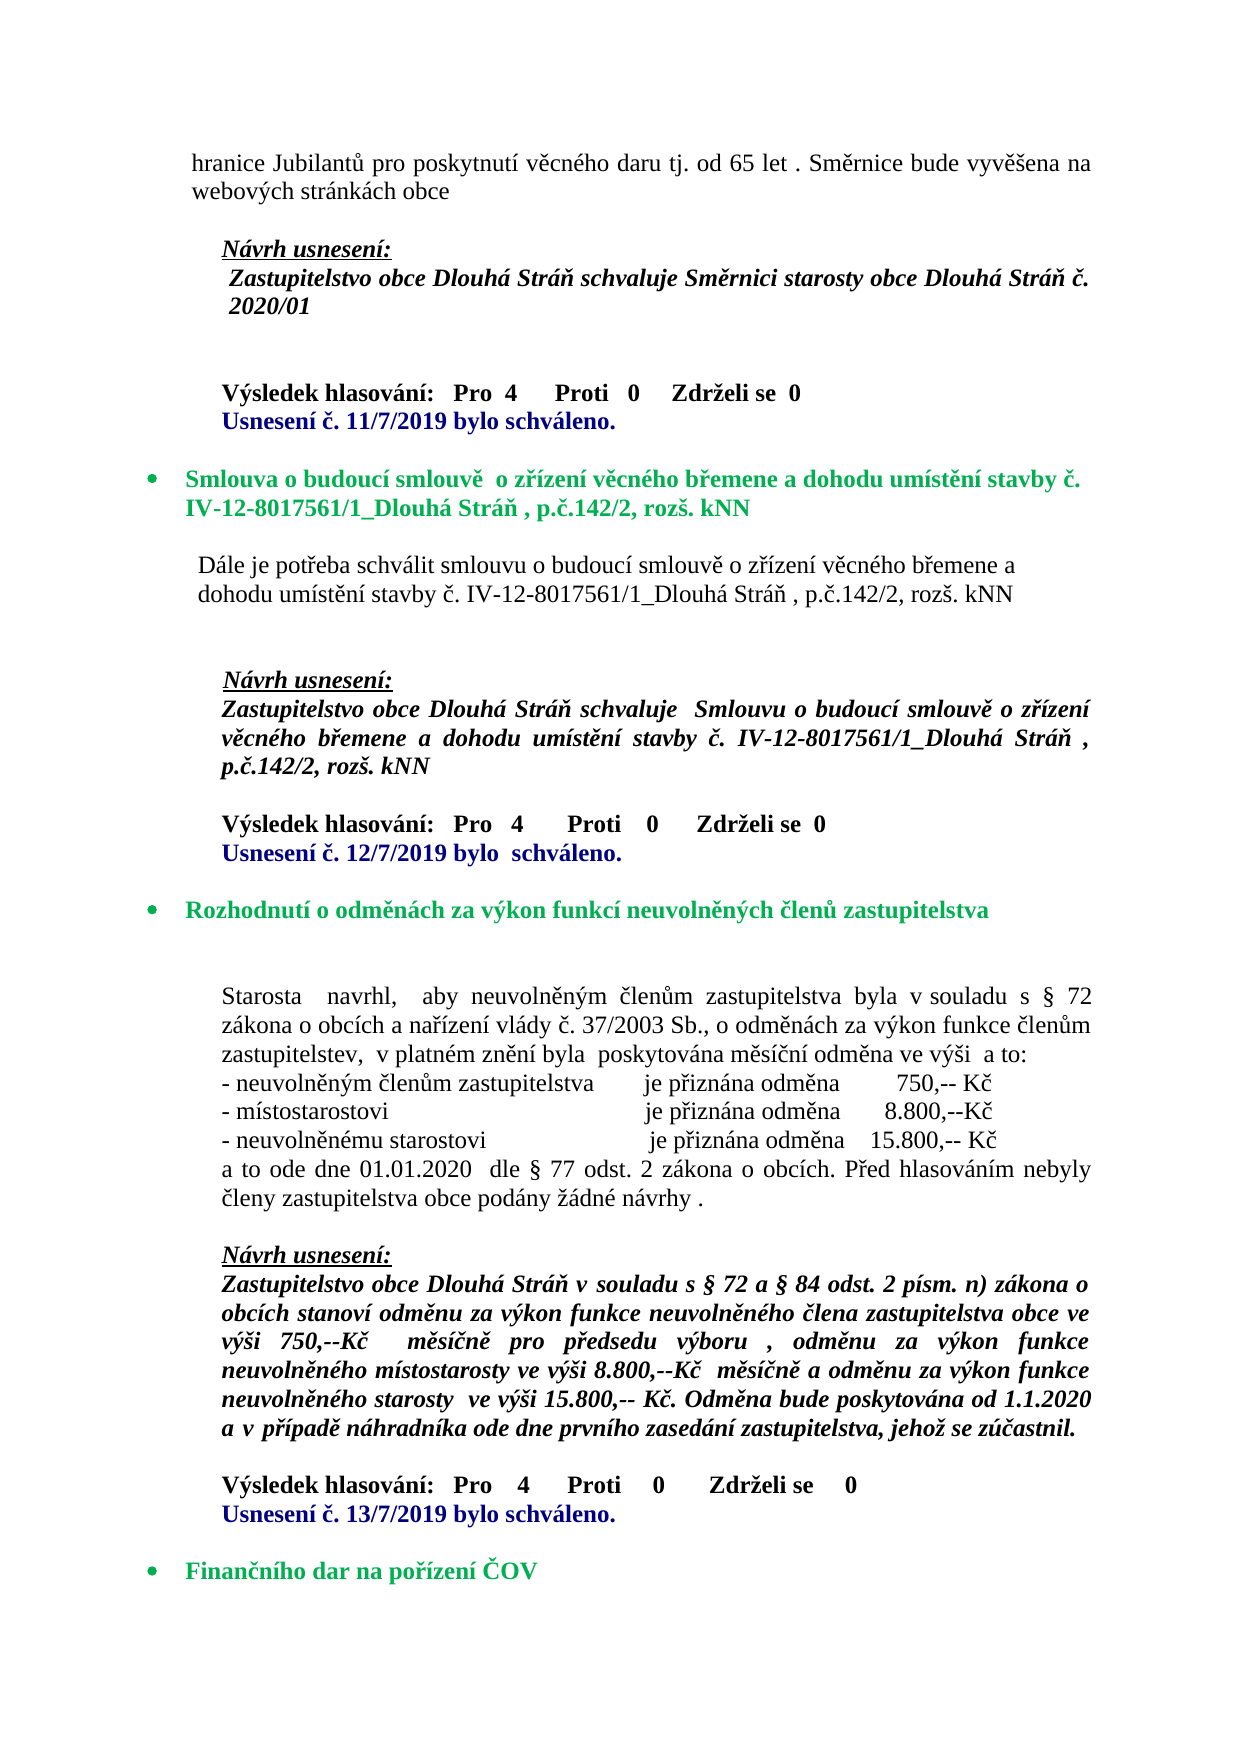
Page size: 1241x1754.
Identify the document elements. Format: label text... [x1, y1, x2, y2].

list Smlouva o budoucí smlouvě o zřízení věcného břemene a dohodu umístění stavby č. IV-12-8017561/1_Dlouhá Stráň , p.č.142/2, rozš. kNN [148, 464, 1093, 521]
text Zastupitelstvo obce Dlouhá Stráň schvaluje Směrnici starosty obce Dlouhá Stráň č. 2020/01 [229, 263, 1093, 320]
text - neuvolněným členům zastupitelstva je přiznána odměna 750,-- Kč [221, 1068, 1093, 1096]
text Návrh usnesení: [148, 665, 1093, 694]
text Starosta navrhl, aby neuvolněným členům zastupitelstva byla v souladu s § 72 zákona o obcích a nařízení vlády č. 37/2003 Sb., o odměnách za výkon funkce členům zastupitelstev, v platném znění byla poskytována měsíční odměna ve výši a to: [221, 981, 1093, 1068]
text Výsledek hlasování: Pro 4 Proti 0 Zdrželi se 0 [221, 809, 1093, 838]
text Návrh usnesení: [148, 234, 1093, 263]
list Rozhodnutí o odměnách za výkon funkcí neuvolněných členů zastupitelstva [148, 895, 1093, 924]
text Návrh usnesení: [148, 1240, 1093, 1269]
text - neuvolněnému starostovi je přiznána odměna 15.800,-- Kč [221, 1125, 1093, 1154]
text a to ode dne 01.01.2020 dle § 77 odst. 2 zákona o obcích. Před hlasováním nebyly členy zastupitelstva obce podány žádné návrhy . [221, 1154, 1093, 1211]
text Výsledek hlasování: Pro 4 Proti 0 Zdrželi se 0 [221, 378, 1093, 406]
text - místostarostovi je přiznána odměna 8.800,--Kč [221, 1096, 1093, 1125]
text Dále je potřeba schválit smlouvu o budoucí smlouvě o zřízení věcného břemene a [148, 550, 1093, 579]
text dohodu umístění stavby č. IV-12-8017561/1_Dlouhá Stráň , p.č.142/2, rozš. kNN [148, 579, 1093, 608]
text Výsledek hlasování: Pro 4 Proti 0 Zdrželi se 0 [221, 1470, 1093, 1499]
text Usnesení č. 12/7/2019 bylo schváleno. [221, 838, 1093, 866]
text Usnesení č. 11/7/2019 bylo schváleno. [221, 406, 1093, 435]
text Usnesení č. 13/7/2019 bylo schváleno. [221, 1499, 1093, 1528]
text Zastupitelstvo obce Dlouhá Stráň schvaluje Smlouvu o budoucí smlouvě o zřízení věcného břemene a dohodu umístění stavby č. IV-12-8017561/1_Dlouhá Stráň , p.č.142/2, rozš. kNN [221, 694, 1093, 780]
list Finančního dar na pořízení ČOV [148, 1556, 1093, 1585]
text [191, 148, 1093, 205]
text Zastupitelstvo obce Dlouhá Stráň v souladu s § § 84 odst. 2 písm. n) zákona o obcích stanoví odměnu za výkon funkce neuvolněného člena zastupitelstva obce ve výši 750,--Kč měsíčně pro předsedu výboru , odměnu za výkon funkce neuvolněného místostarosty ve výši 8.800,--Kč měsíčně a odměnu za výkon funkce neuvolněného starosty ve výši 15.800,-- Kč. Odměna bude poskytována od 1.1.2020 a v případě náhradníka ode dne prvního zasedání zastupitelstva, jehož se zúčastnil. [221, 1269, 1093, 1441]
